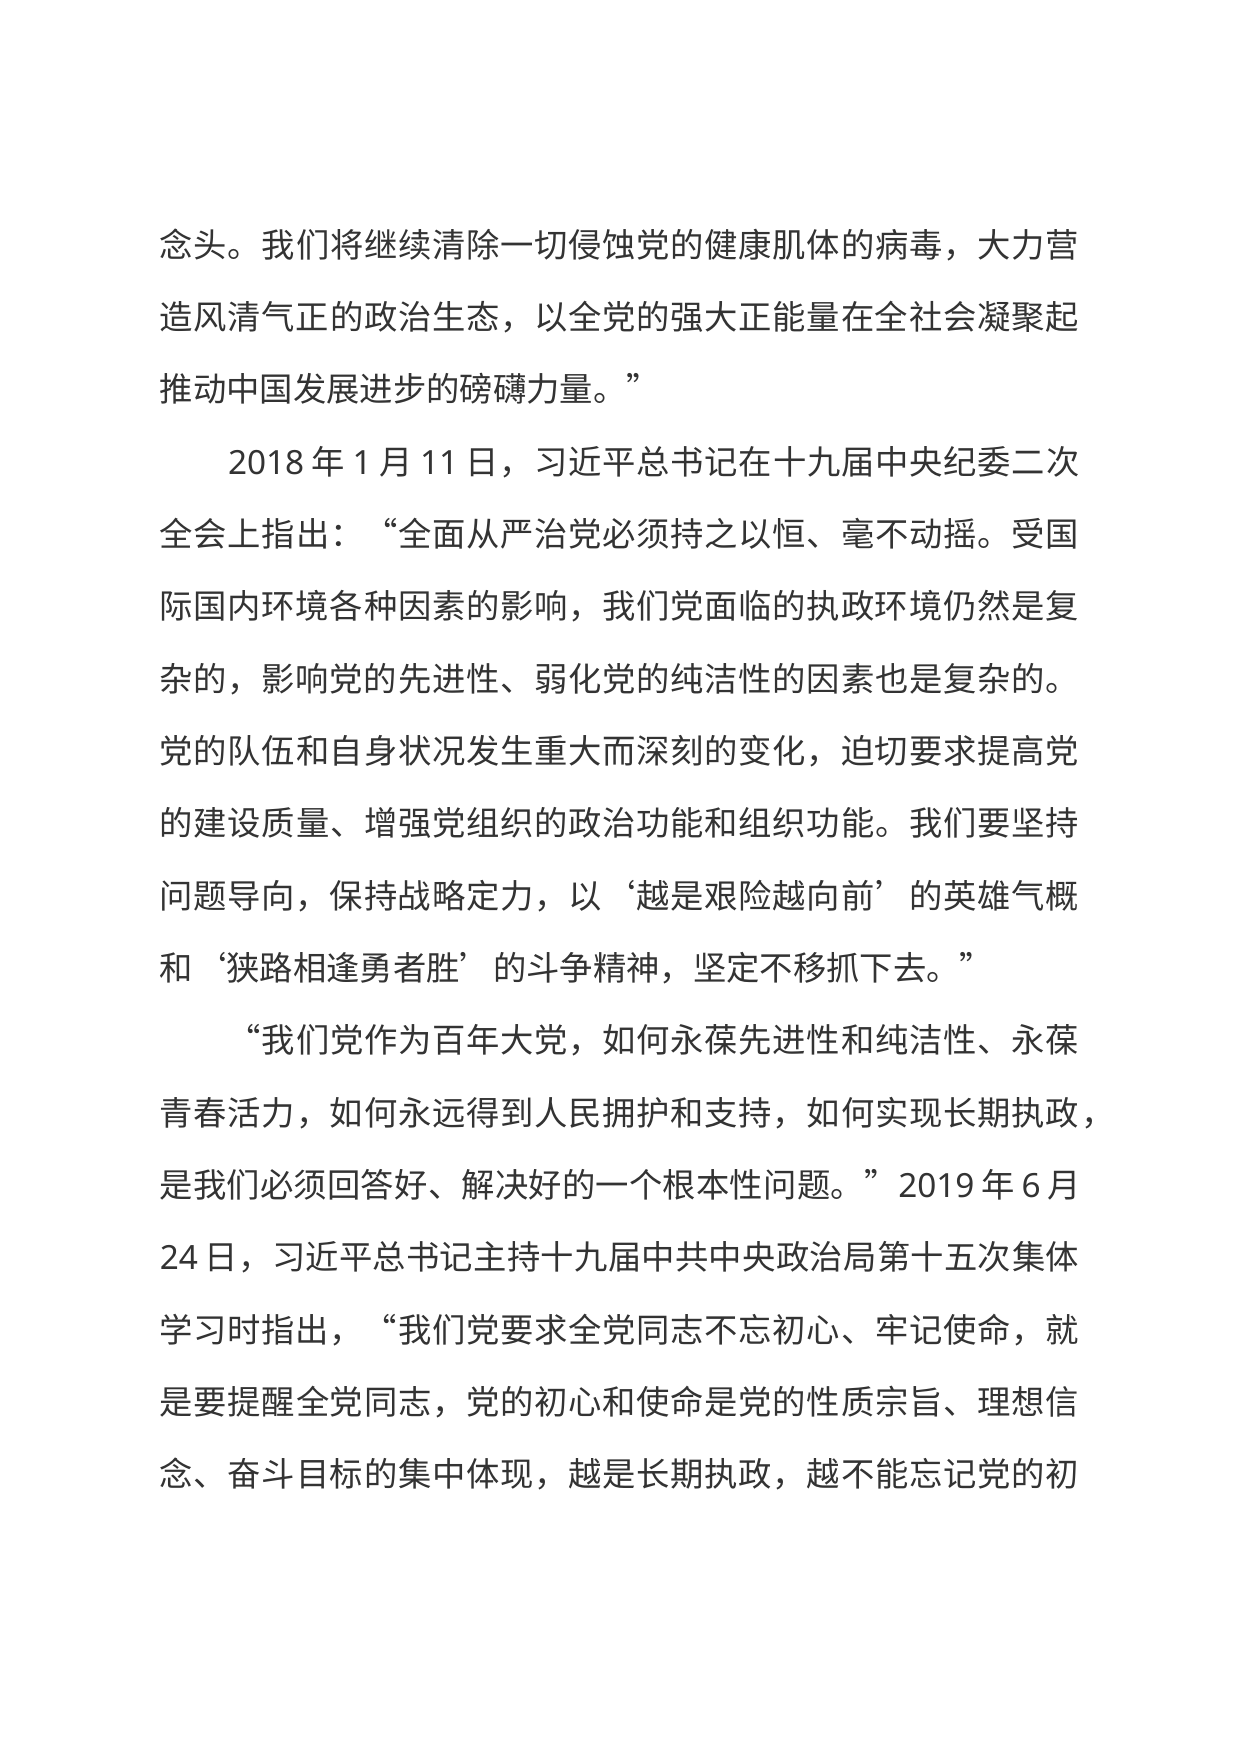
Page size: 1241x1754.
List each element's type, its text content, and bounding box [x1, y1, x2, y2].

text 2018年1月11日，习近平总书记在十九届中央纪委二次全会上指出：“全面从严治党必须持之以恒、毫不动摇。受国际国内环境各种因素的影响，我们党面临的执政环境仍然是复杂的，影响党的先进性、弱化党的纯洁性的因素也是复杂的。党的队伍和自身状况发生重大而深刻的变化，迫切要求提高党的建设质量、增强党组织的政治功能和组织功能。我们要坚持问题导向，保持战略定力，以‘越是艰险越向前’的英雄气概和‘狭路相逢勇者胜’的斗争精神，坚定不移抓下去。” [159, 435, 1081, 990]
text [159, 1014, 1081, 1496]
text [159, 218, 1081, 411]
